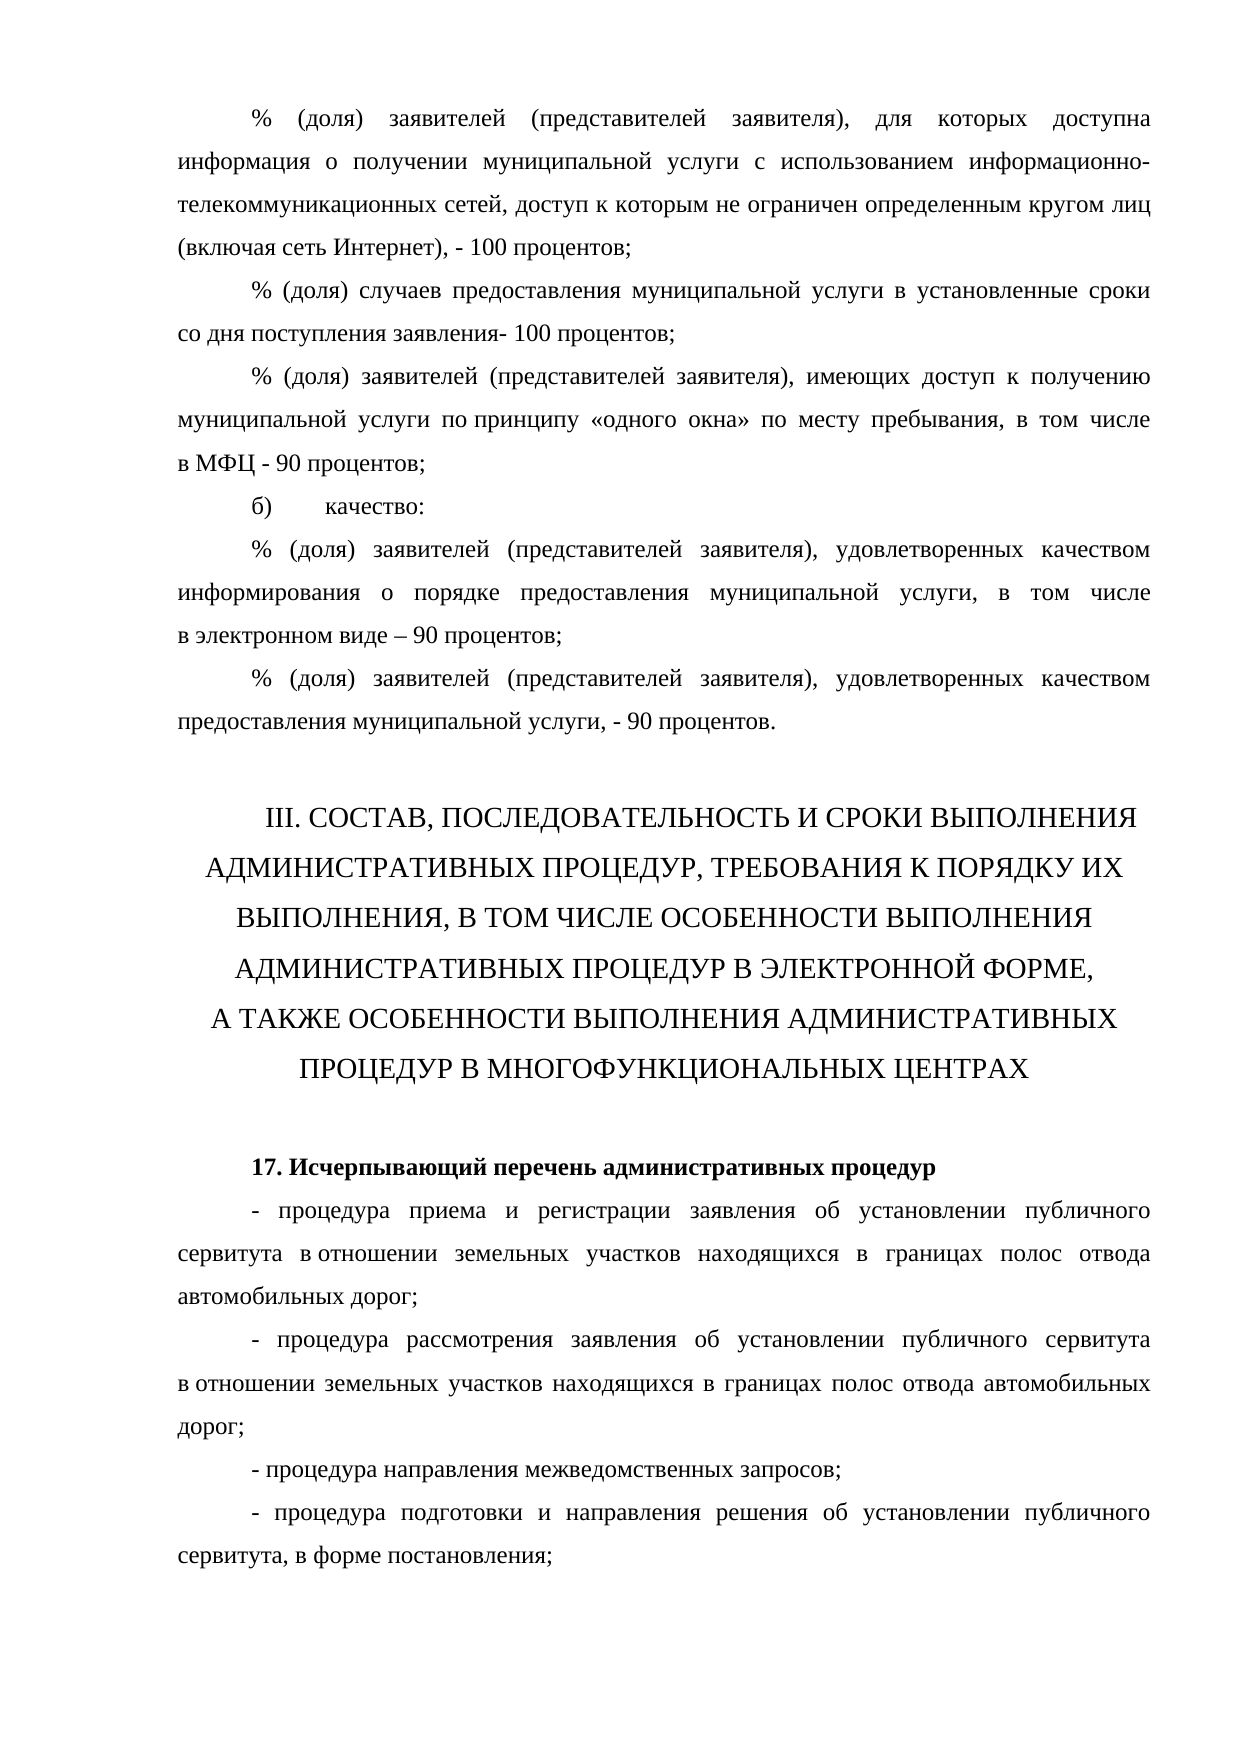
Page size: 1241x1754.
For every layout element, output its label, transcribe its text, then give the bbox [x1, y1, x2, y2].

text % (доля) случаев предоставления муниципальной услуги в установленные сроки со дня поступления заявления- 100 процентов; [177, 275, 1152, 347]
text % (доля) заявителей (представителей заявителя), для которых доступна информация о получении муниципальной услуги с использованием информационно-телекоммуникационных сетей, доступ к которым не ограничен определенным кругом лиц (включая сеть Интернет), - 100 процентов; [177, 103, 1152, 261]
text III. СОСТАВ, ПОСЛЕДОВАТЕЛЬНОСТЬ И СРОКИ ВЫПОЛНЕНИЯ АДМИНИСТРАТИВНЫХ ПРОЦЕДУР, ТРЕБОВАНИЯ К ПОРЯДКУ ИХ ВЫПОЛНЕНИЯ, В ТОМ ЧИСЛЕ ОСОБЕННОСТИ ВЫПОЛНЕНИЯ АДМИНИСТРАТИВНЫХ ПРОЦЕДУР В ЭЛЕКТРОННОЙ ФОРМЕ, А ТАКЖЕ ОСОБЕННОСТИ ВЫПОЛНЕНИЯ АДМИНИСТРАТИВНЫХ ПРОЦЕДУР В МНОГОФУНКЦИОНАЛЬНЫХ ЦЕНТРАХ [177, 800, 1152, 1085]
text - процедура подготовки и направления решения об установлении публичного сервитута, в форме постановления; [177, 1497, 1152, 1569]
text - процедура приема и регистрации заявления об установлении публичного сервитута в отношении земельных участков находящихся в границах полос отвода автомобильных дорог; [177, 1195, 1152, 1310]
text % (доля) заявителей (представителей заявителя), удовлетворенных качеством предоставления муниципальной услуги, - 90 процентов. [177, 663, 1152, 735]
text 17. Исчерпывающий перечень административных процедур [177, 1152, 1152, 1181]
text % (доля) заявителей (представителей заявителя), имеющих доступ к получению муниципальной услуги по принципу «одного окна» по месту пребывания, в том числе в МФЦ - 90 процентов; [177, 361, 1152, 476]
text - процедура рассмотрения заявления об установлении публичного сервитута в отношении земельных участков находящихся в границах полос отвода автомобильных дорог; [177, 1324, 1152, 1439]
list качество: [177, 491, 1152, 519]
text % (доля) заявителей (представителей заявителя), удовлетворенных качеством информирования о порядке предоставления муниципальной услуги, в том числе в электронном виде – 90 процентов; [177, 534, 1152, 649]
text - процедура направления межведомственных запросов; [177, 1454, 1152, 1483]
